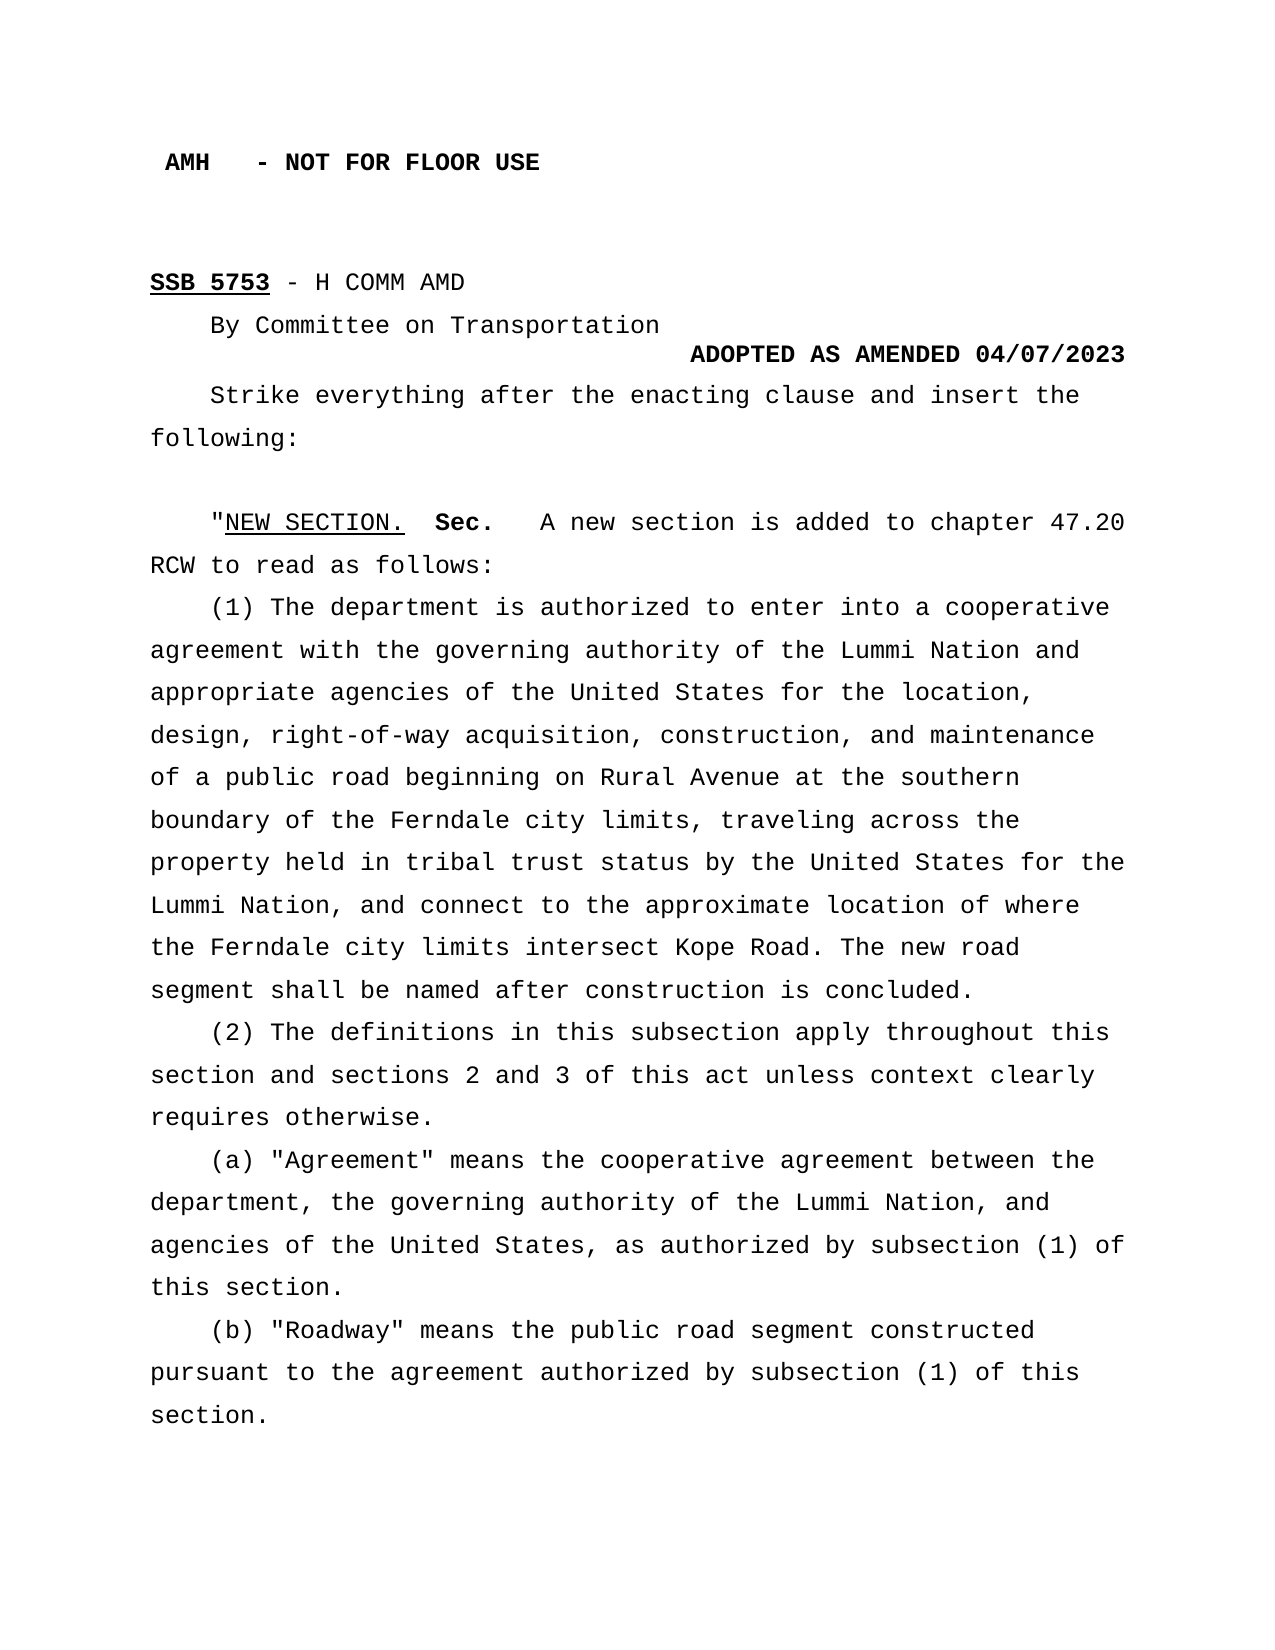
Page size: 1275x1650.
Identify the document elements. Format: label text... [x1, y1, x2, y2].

text (2) The definitions in this subsection apply throughout this section and sections 2 and 3 of this act unless context clearly requires otherwise. [150, 1007, 1125, 1134]
text By Committee on Transportation [150, 299, 1125, 342]
text AMH - NOT FOR FLOOR USE [150, 150, 1125, 178]
text (a) "Agreement" means the cooperative agreement between the department, the governing authority of the Lummi Nation, and agencies of the United States, as authorized by subsection (1) of this section. [150, 1134, 1125, 1304]
text SSB 5753 - H COMM AMD [150, 257, 1125, 299]
text "NEW SECTION. Sec. A new section is added to chapter 47.20 RCW to read as follows: [150, 497, 1125, 582]
text (1) The department is authorized to enter into a cooperative agreement with the governing authority of the Lummi Nation and appropriate agencies of the United States for the location, design, right-of-way acquisition, construction, and maintenance of a public road beginning on Rural Avenue at the southern boundary of the Ferndale city limits, traveling across the property held in tribal trust status by the United States for the Lummi Nation, and connect to the approximate location of where the Ferndale city limits intersect Kope Road. The new road segment shall be named after construction is concluded. [150, 582, 1125, 1007]
text ADOPTED AS AMENDED 04/07/2023 [150, 342, 1125, 370]
text (b) "Roadway" means the public road segment constructed pursuant to the agreement authorized by subsection (1) of this section. [150, 1304, 1125, 1432]
text Strike everything after the enacting clause and insert the following: [150, 370, 1125, 455]
